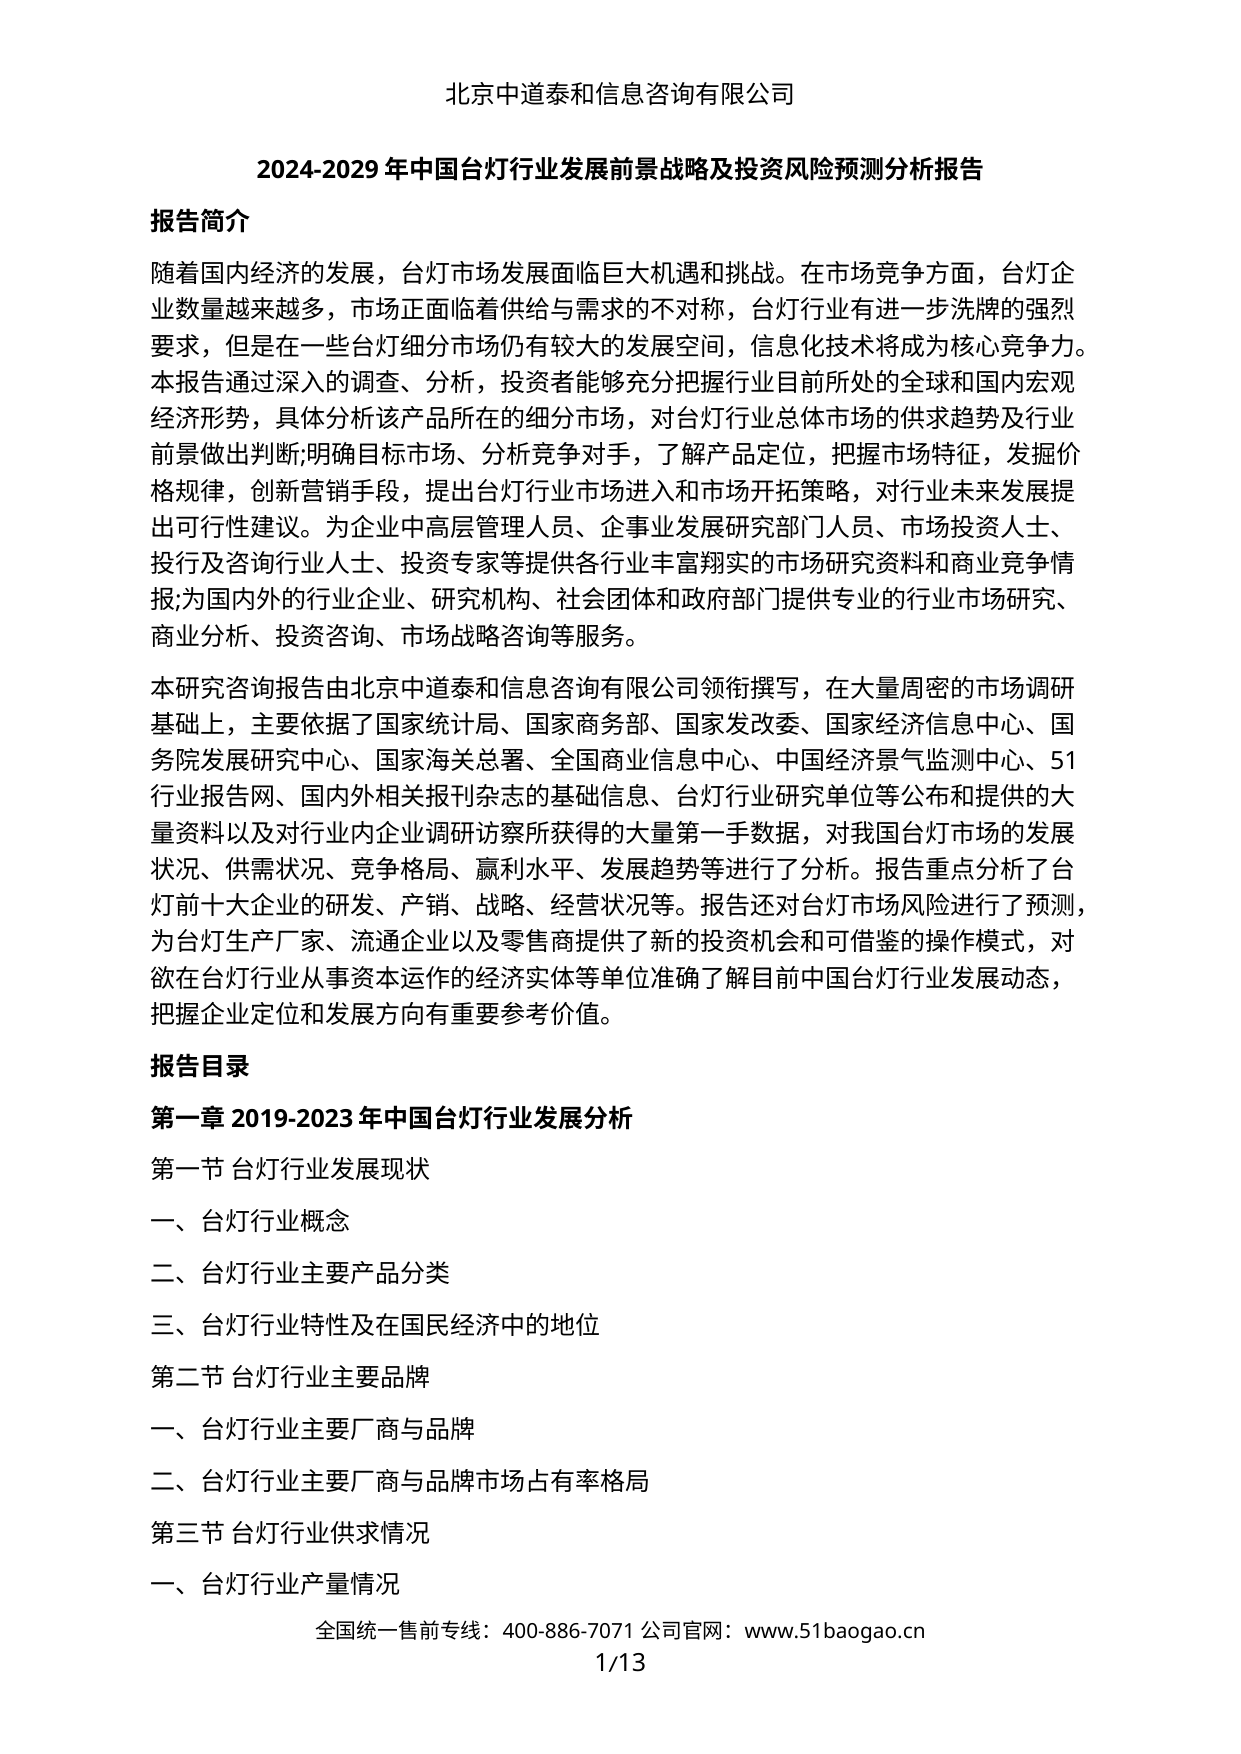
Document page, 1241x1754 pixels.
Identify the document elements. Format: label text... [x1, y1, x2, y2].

text 2024-2029年中国台灯行业发展前景战略及投资风险预测分析报告 [150, 150, 1090, 186]
text 第一章 2019-2023年中国台灯行业发展分析 [150, 1098, 1090, 1134]
text 报告简介 [150, 202, 1090, 238]
text 报告目录 [150, 1046, 1090, 1082]
text 二、台灯行业主要厂商与品牌市场占有率格局 [150, 1461, 1090, 1497]
text 一、台灯行业主要厂商与品牌 [150, 1409, 1090, 1446]
text 第二节 台灯行业主要品牌 [150, 1357, 1090, 1394]
text 一、台灯行业概念 [150, 1202, 1090, 1238]
text 一、台灯行业产量情况 [150, 1565, 1090, 1601]
text 本研究咨询报告由北京中道泰和信息咨询有限公司领衔撰写，在大量周密的市场调研基础上，主要依据了国家统计局、国家商务部、国家发改委、国家经济信息中心、国务院发展研究中心、国家海关总署、全国商业信息中心、中国经济景气监测中心、51行业报告网、国内外相关报刊杂志的基础信息、台灯行业研究单位等公布和提供的大量资料以及对行业内企业调研访察所获得的大量第一手数据，对我国台灯市场的发展状况、供需状况、竞争格局、赢利水平、发展趋势等进行了分析。报告重点分析了台灯前十大企业的研发、产销、战略、经营状况等。报告还对台灯市场风险进行了预测，为台灯生产厂家、流通企业以及零售商提供了新的投资机会和可借鉴的操作模式，对欲在台灯行业从事资本运作的经济实体等单位准确了解目前中国台灯行业发展动态，把握企业定位和发展方向有重要参考价值。 [150, 668, 1090, 1031]
text 第一节 台灯行业发展现状 [150, 1150, 1090, 1186]
text 随着国内经济的发展，台灯市场发展面临巨大机遇和挑战。在市场竞争方面，台灯企业数量越来越多，市场正面临着供给与需求的不对称，台灯行业有进一步洗牌的强烈要求，但是在一些台灯细分市场仍有较大的发展空间，信息化技术将成为核心竞争力。本报告通过深入的调查、分析，投资者能够充分把握行业目前所处的全球和国内宏观经济形势，具体分析该产品所在的细分市场，对台灯行业总体市场的供求趋势及行业前景做出判断;明确目标市场、分析竞争对手，了解产品定位，把握市场特征，发掘价格规律，创新营销手段，提出台灯行业市场进入和市场开拓策略，对行业未来发展提出可行性建议。为企业中高层管理人员、企事业发展研究部门人员、市场投资人士、投行及咨询行业人士、投资专家等提供各行业丰富翔实的市场研究资料和商业竞争情报;为国内外的行业企业、研究机构、社会团体和政府部门提供专业的行业市场研究、商业分析、投资咨询、市场战略咨询等服务。 [150, 254, 1090, 652]
text 第三节 台灯行业供求情况 [150, 1513, 1090, 1549]
text 三、台灯行业特性及在国民经济中的地位 [150, 1306, 1090, 1342]
text 二、台灯行业主要产品分类 [150, 1254, 1090, 1290]
